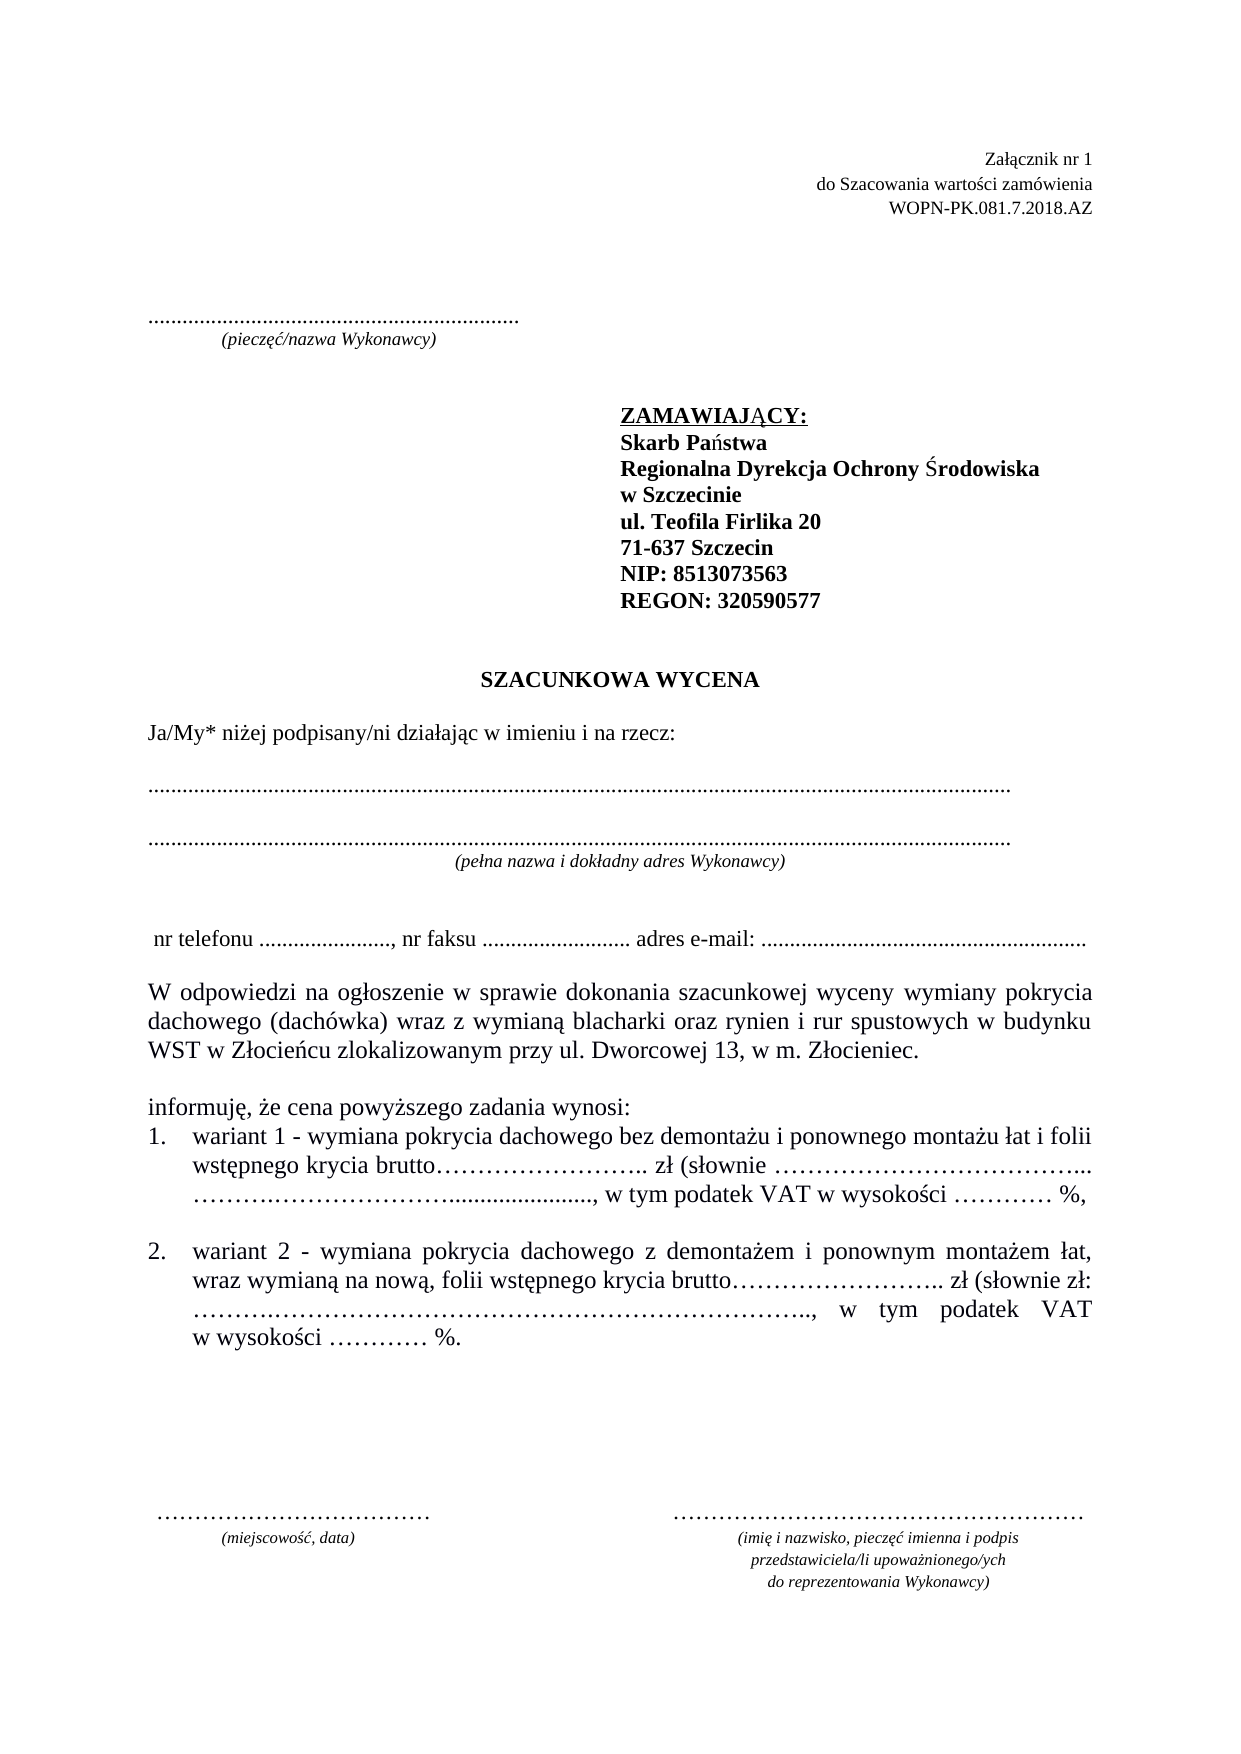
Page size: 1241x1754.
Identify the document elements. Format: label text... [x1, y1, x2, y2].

text REGON: 320590577 [148, 587, 1093, 613]
list wariant 1 - wymiana pokrycia dachowego bez demontażu i ponownego montażu łat i folii wstępnego krycia brutto…………………….. zł (słownie ………………………………... ……….…………………......................., w tym podatek VAT w wysokości ………… %, [148, 1121, 1093, 1207]
text ................................................................. [148, 302, 1093, 328]
text ZAMAWIAJĄCY: [148, 402, 1093, 429]
text do reprezentowania Wykonawcy) [590, 1572, 1093, 1591]
text nr telefonu ......................., nr faksu .......................... adres e-mail: ......................................................... [148, 925, 1093, 951]
text w Szczecinie [148, 481, 1093, 508]
text ....................................................................................................................................................... [148, 771, 1093, 798]
text NIP: 8513073563 [148, 561, 1093, 587]
text do Szacowania wartości zamówienia [148, 172, 1093, 194]
text 71-637 Szczecin [148, 534, 1093, 561]
text W odpowiedzi na ogłoszenie w sprawie dokonania szacunkowej wyceny wymiany pokrycia dachowego (dachówka) wraz z wymianą blacharki oraz rynien i rur spustowych w budynku WST w Złocieńcu zlokalizowanym przy ul. Dworcowej 13, w m. Złocieniec. [148, 977, 1093, 1064]
text przedstawiciela/li upoważnionego/ych [148, 1550, 1093, 1569]
text (miejscowość, data) (imię i nazwisko, pieczęć imienna i podpis [148, 1528, 1093, 1547]
text (pieczęć/nazwa Wykonawcy) [148, 328, 1093, 350]
text WOPN-PK.081.7.2018.AZ [148, 197, 1093, 219]
text Załącznik nr 1 [148, 148, 1093, 169]
list wariant 2 - wymiana pokrycia dachowego z demontażem i ponownym montażem łat, wraz wymianą na nową, folii wstępnego krycia brutto…………………….. zł (słownie zł: ……….……………………………………………………….., w tym podatek VAT w wysokości ………… %. [148, 1236, 1093, 1351]
text Ja/My* niżej podpisany/ni działając w imieniu i na rzecz: [148, 719, 1093, 745]
text Regionalna Dyrekcja Ochrony Środowiska [148, 455, 1093, 481]
text ……………………………… ……………………………………………… [148, 1498, 1093, 1524]
text ul. Teofila Firlika 20 [148, 508, 1093, 534]
text SZACUNKOWA WYCENA [148, 666, 1093, 692]
text Skarb Państwa [148, 429, 1093, 455]
text (pełna nazwa i dokładny adres Wykonawcy) [148, 850, 1093, 872]
text ....................................................................................................................................................... [148, 824, 1093, 850]
text informuję, że cena powyższego zadania wynosi: [148, 1092, 1093, 1121]
